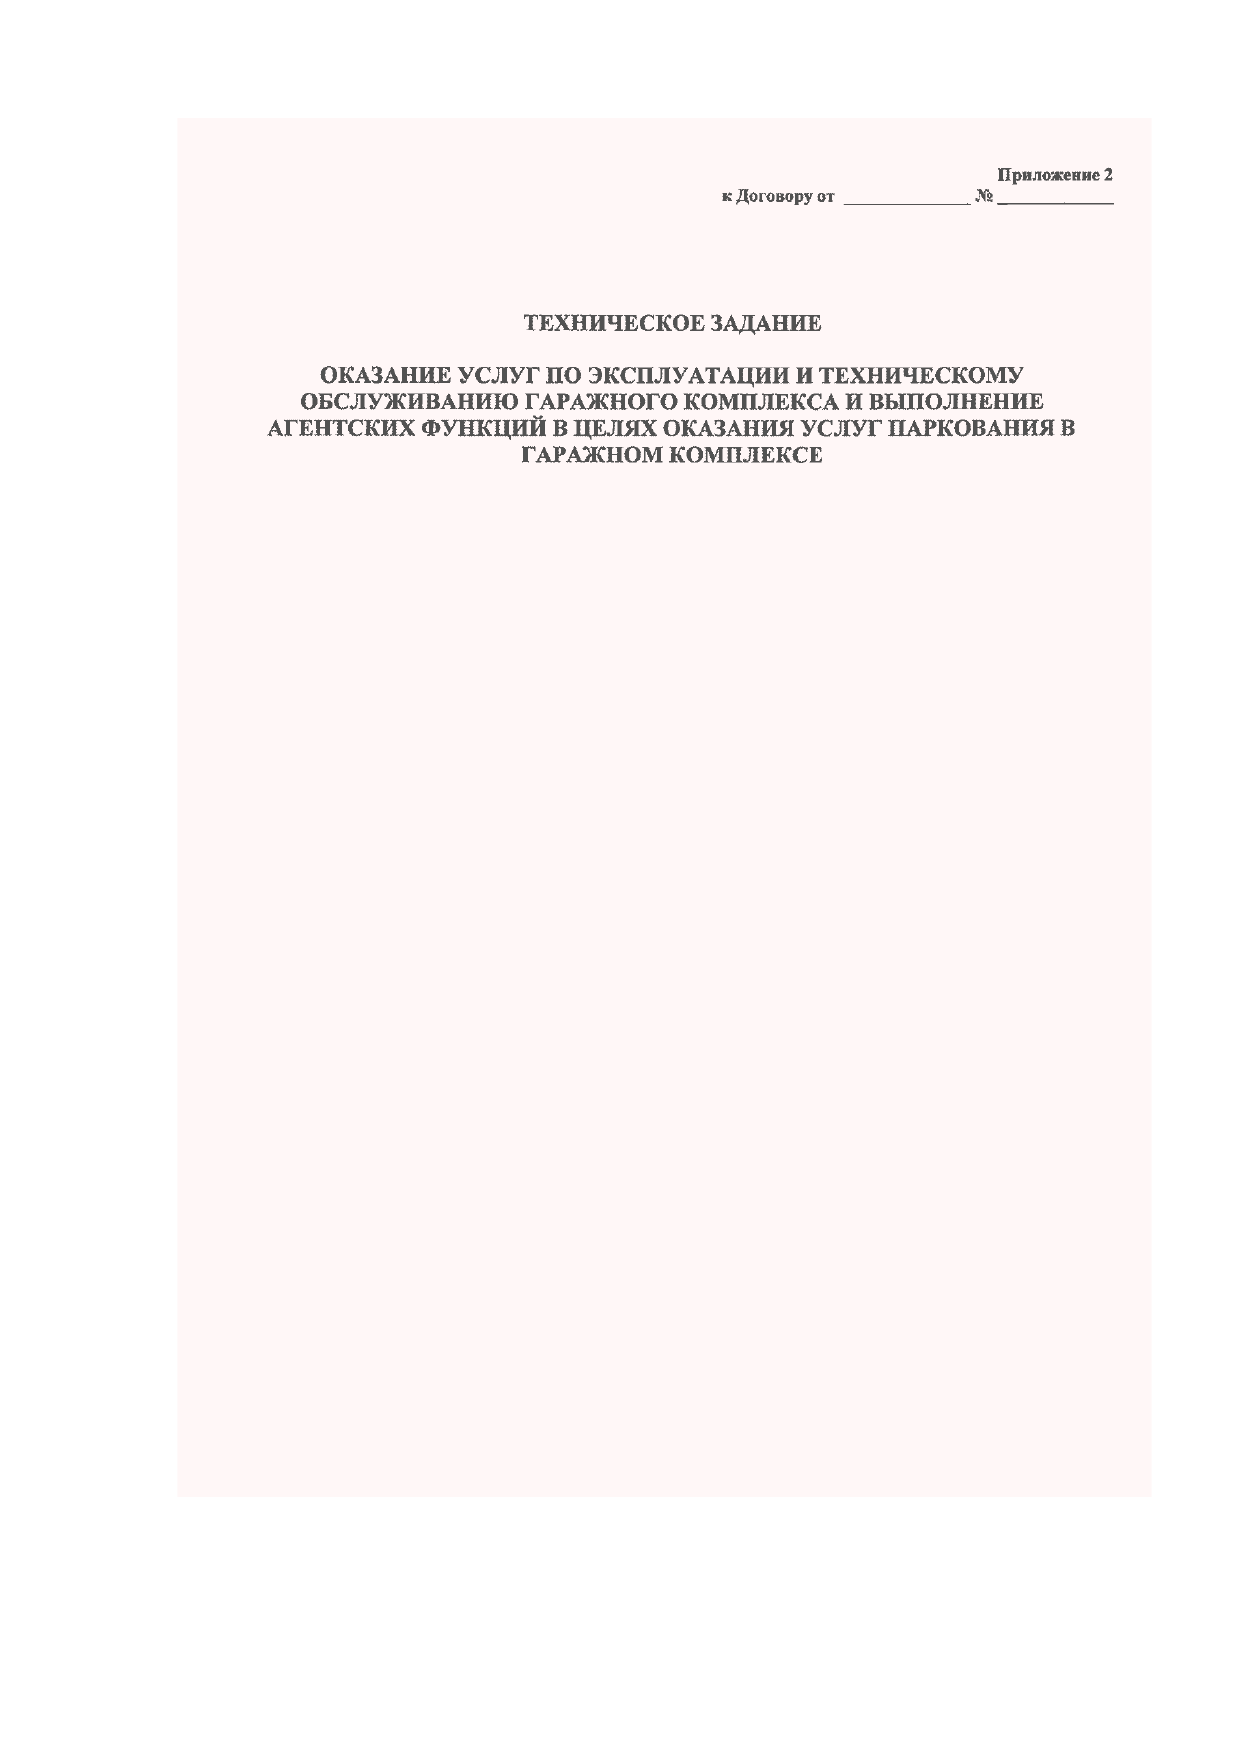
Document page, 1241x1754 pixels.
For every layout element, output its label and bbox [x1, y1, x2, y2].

picture [177, 118, 1152, 1497]
